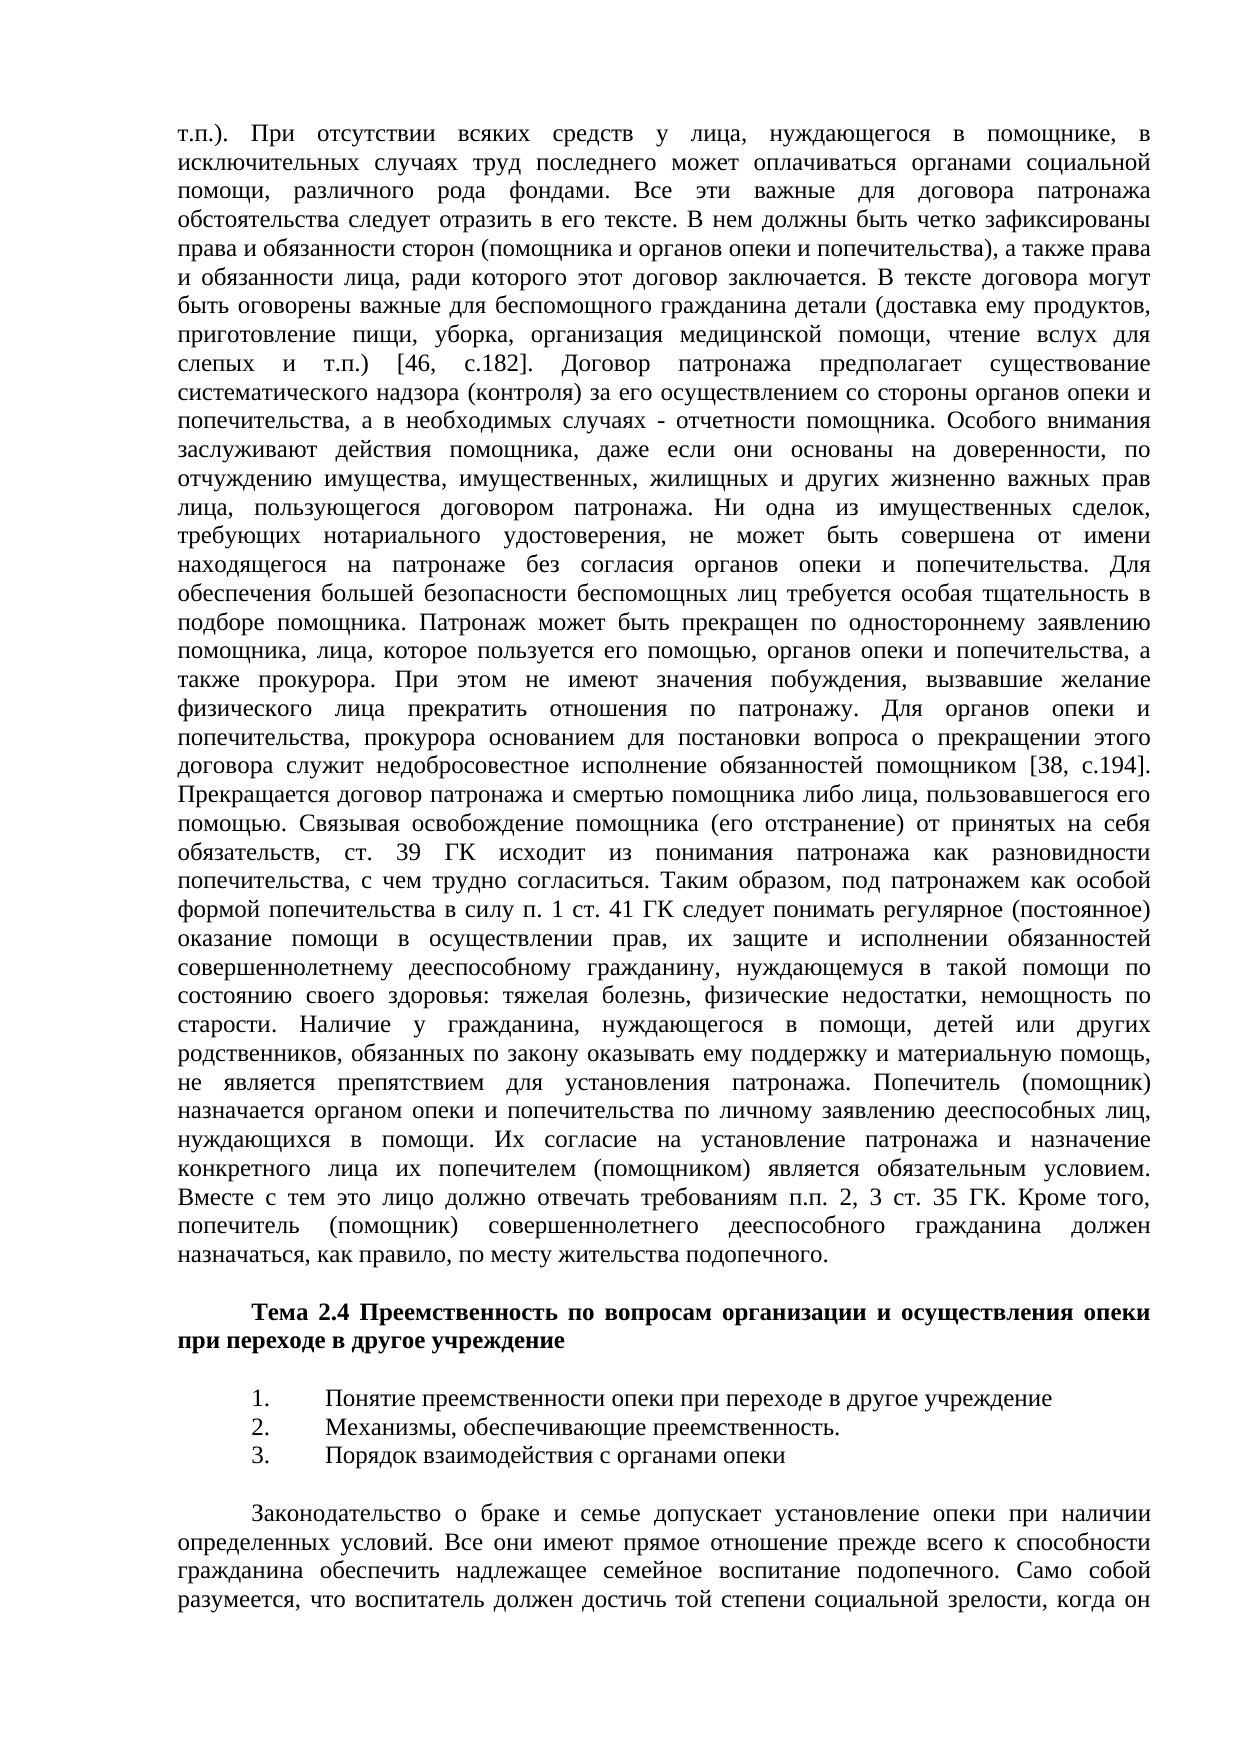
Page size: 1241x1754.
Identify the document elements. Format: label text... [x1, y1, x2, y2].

text 1. Понятие преемственности опеки при переходе в другое учреждение [177, 1383, 1152, 1412]
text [177, 118, 1152, 1268]
text 3. Порядок взаимодействия с органами опеки [177, 1441, 1152, 1469]
text Тема 2.4 Преемственность по вопросам организации и осуществления опеки при переходе в другое учреждение [177, 1297, 1152, 1354]
text 2. Механизмы, обеспечивающие преемственность. [177, 1412, 1152, 1441]
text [177, 1498, 1152, 1613]
